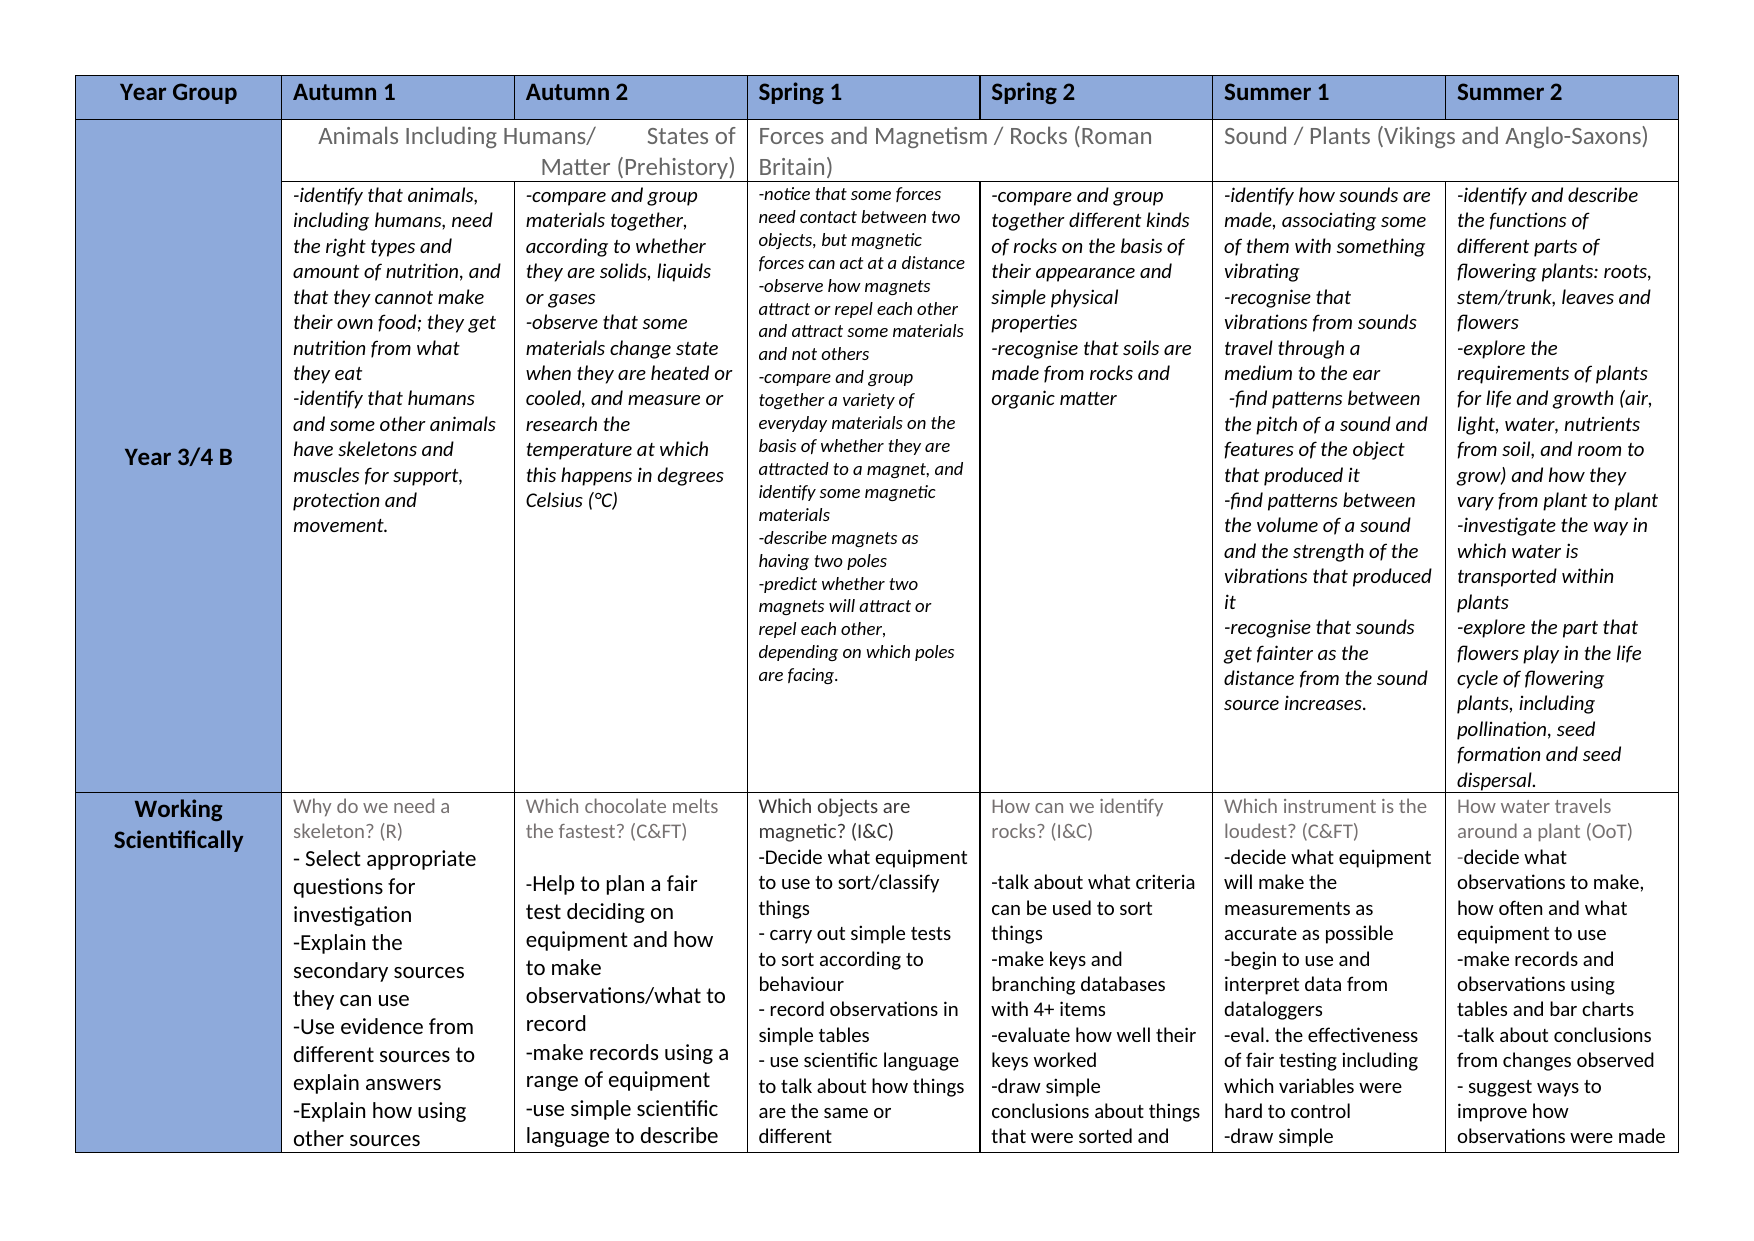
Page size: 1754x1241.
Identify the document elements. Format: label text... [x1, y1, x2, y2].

table_cell Summer 1 [1213, 76, 1445, 119]
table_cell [981, 793, 1212, 1152]
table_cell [748, 793, 979, 1152]
table_cell Year 3/4 B [76, 120, 281, 792]
table_cell Autumn 1 [282, 76, 514, 119]
table_cell Summer 2 [1446, 76, 1678, 119]
table_cell Year Group [76, 76, 281, 119]
table_cell Spring 1 [748, 76, 979, 119]
table_cell Sound / Plants (Vikings and Anglo-Saxons) [1213, 120, 1678, 181]
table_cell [282, 793, 514, 1152]
table_cell -identify how sounds are made, associating some of them with something vibrating -recognise that vibrations from sounds travel through a medium to the ear -find patterns between the pitch of a sound and features of the object that produced it -find patterns between the volume of a sound and the strength of the vibrations that produced it -recognise that sounds get fainter as the distance from the sound source increases. [1213, 182, 1445, 792]
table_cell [76, 793, 281, 1152]
table_cell Forces and Magnetism / Rocks (Roman Britain) [748, 120, 1212, 181]
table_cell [1446, 793, 1678, 1152]
table_cell -identify and describe the functions of different parts of flowering plants: roots, stem/trunk, leaves and flowers -explore the requirements of plants for life and growth (air, light, water, nutrients from soil, and room to grow) and how they vary from plant to plant -investigate the way in which water is transported within plants -explore the part that flowers play in the life cycle of flowering plants, including pollination, seed formation and seed dispersal. [1446, 182, 1678, 792]
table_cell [515, 793, 747, 1152]
table_cell Animals Including Humans/ States of Matter (Prehistory) [282, 120, 747, 181]
table_cell -compare and group materials together, according to whether they are solids, liquids or gases -observe that some materials change state when they are heated or cooled, and measure or research the temperature at which this happens in degrees Celsius (°C) [515, 182, 747, 792]
table_cell -notice that some forces need contact between two objects, but magnetic forces can act at a distance -observe how magnets attract or repel each other and attract some materials and not others -compare and group together a variety of everyday materials on the basis of whether they are attracted to a magnet, and identify some magnetic materials -describe magnets as having two poles -predict whether two magnets will attract or repel each other, depending on which poles are facing. [748, 182, 979, 792]
table_cell Autumn 2 [515, 76, 747, 119]
table_cell -compare and group together different kinds of rocks on the basis of their appearance and simple physical properties -recognise that soils are made from rocks and organic matter [981, 182, 1212, 792]
table_cell Spring 2 [981, 76, 1212, 119]
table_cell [1213, 793, 1445, 1152]
table_cell -identify that animals, including humans, need the right types and amount of nutrition, and that they cannot make their own food; they get nutrition from what they eat -identify that humans and some other animals have skeletons and muscles for support, protection and movement. [282, 182, 514, 792]
